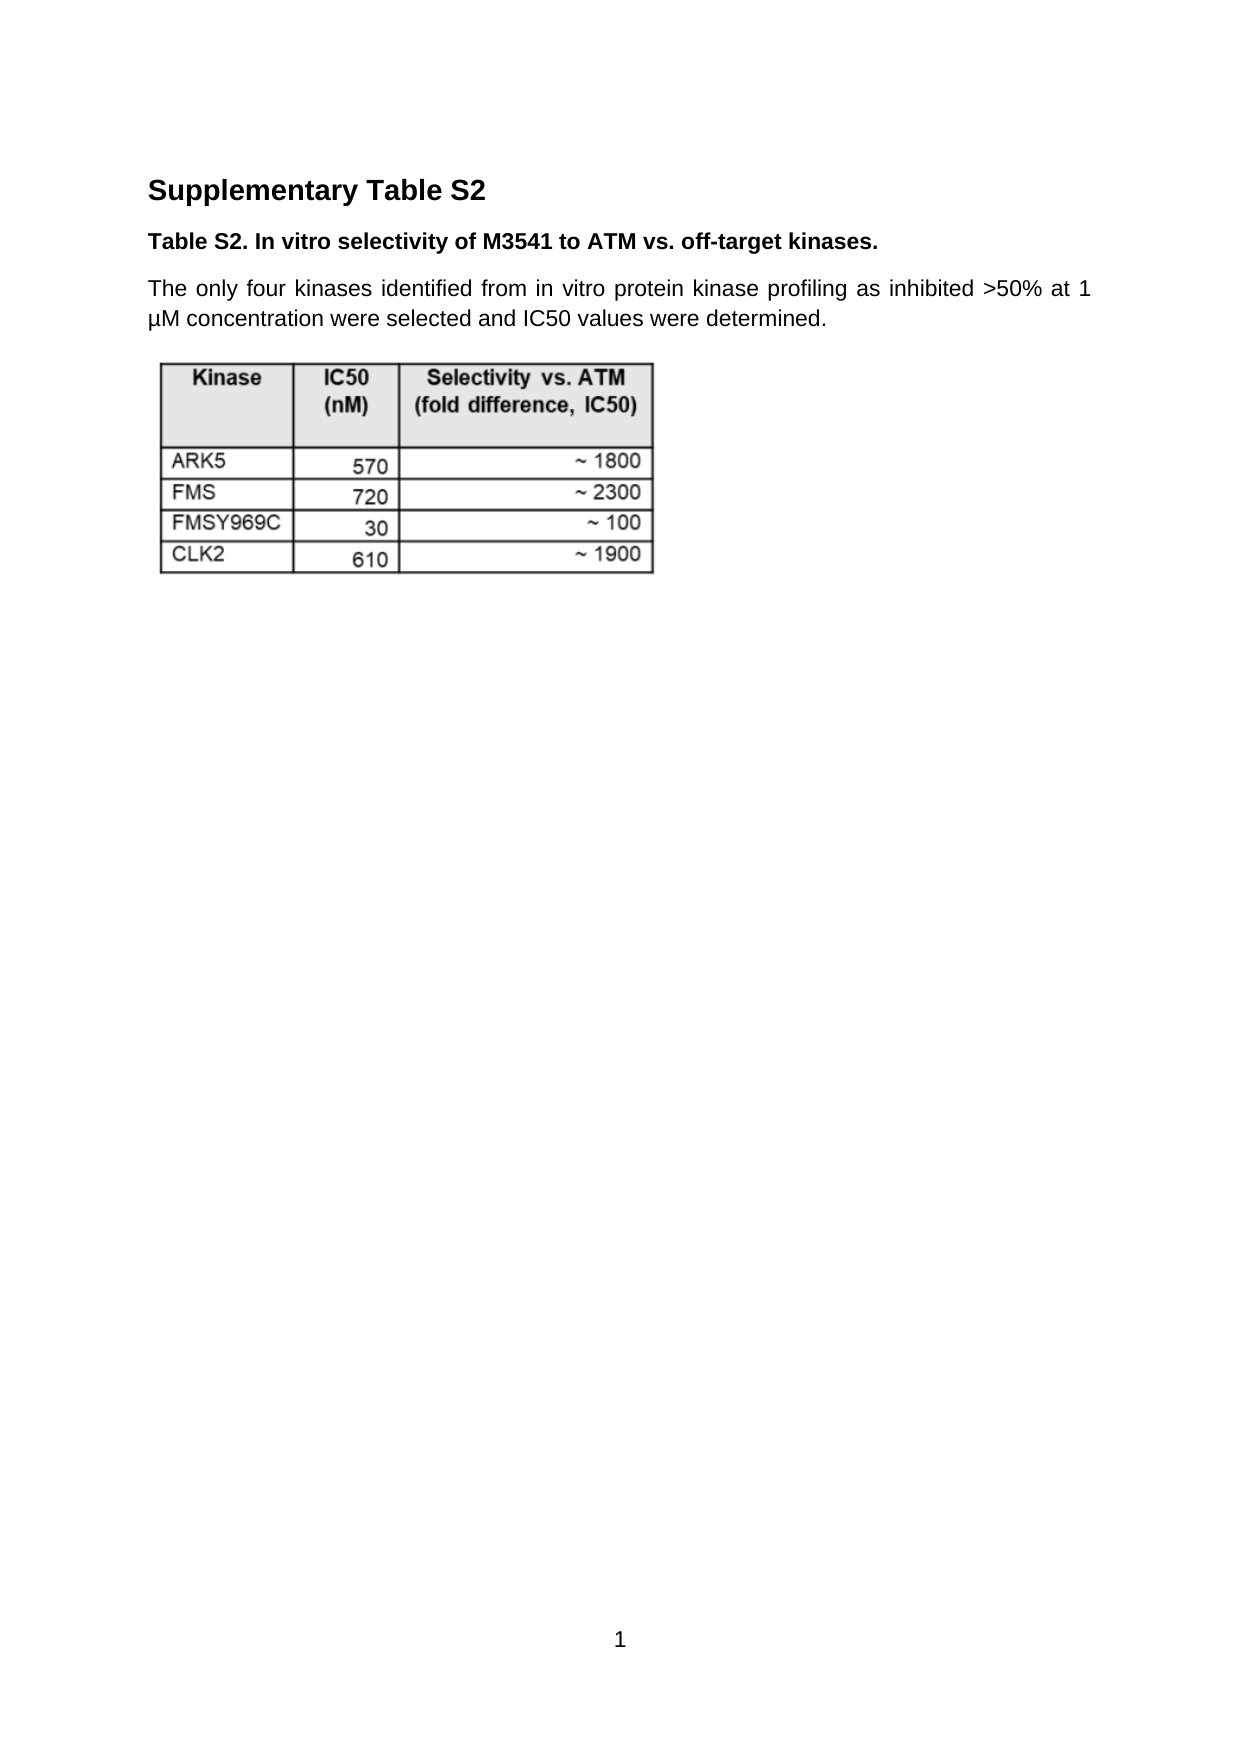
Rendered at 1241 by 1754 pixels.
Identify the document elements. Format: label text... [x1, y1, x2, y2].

text Supplementary Table S2 [148, 173, 1093, 206]
text The only four kinases identified from in vitro protein kinase profiling as inhibited >50% at 1 µM concentration were selected and IC50 values were determined. [148, 275, 1093, 331]
text Table S2. In vitro selectivity of M3541 to ATM vs. off-target kinases. [148, 228, 1093, 254]
